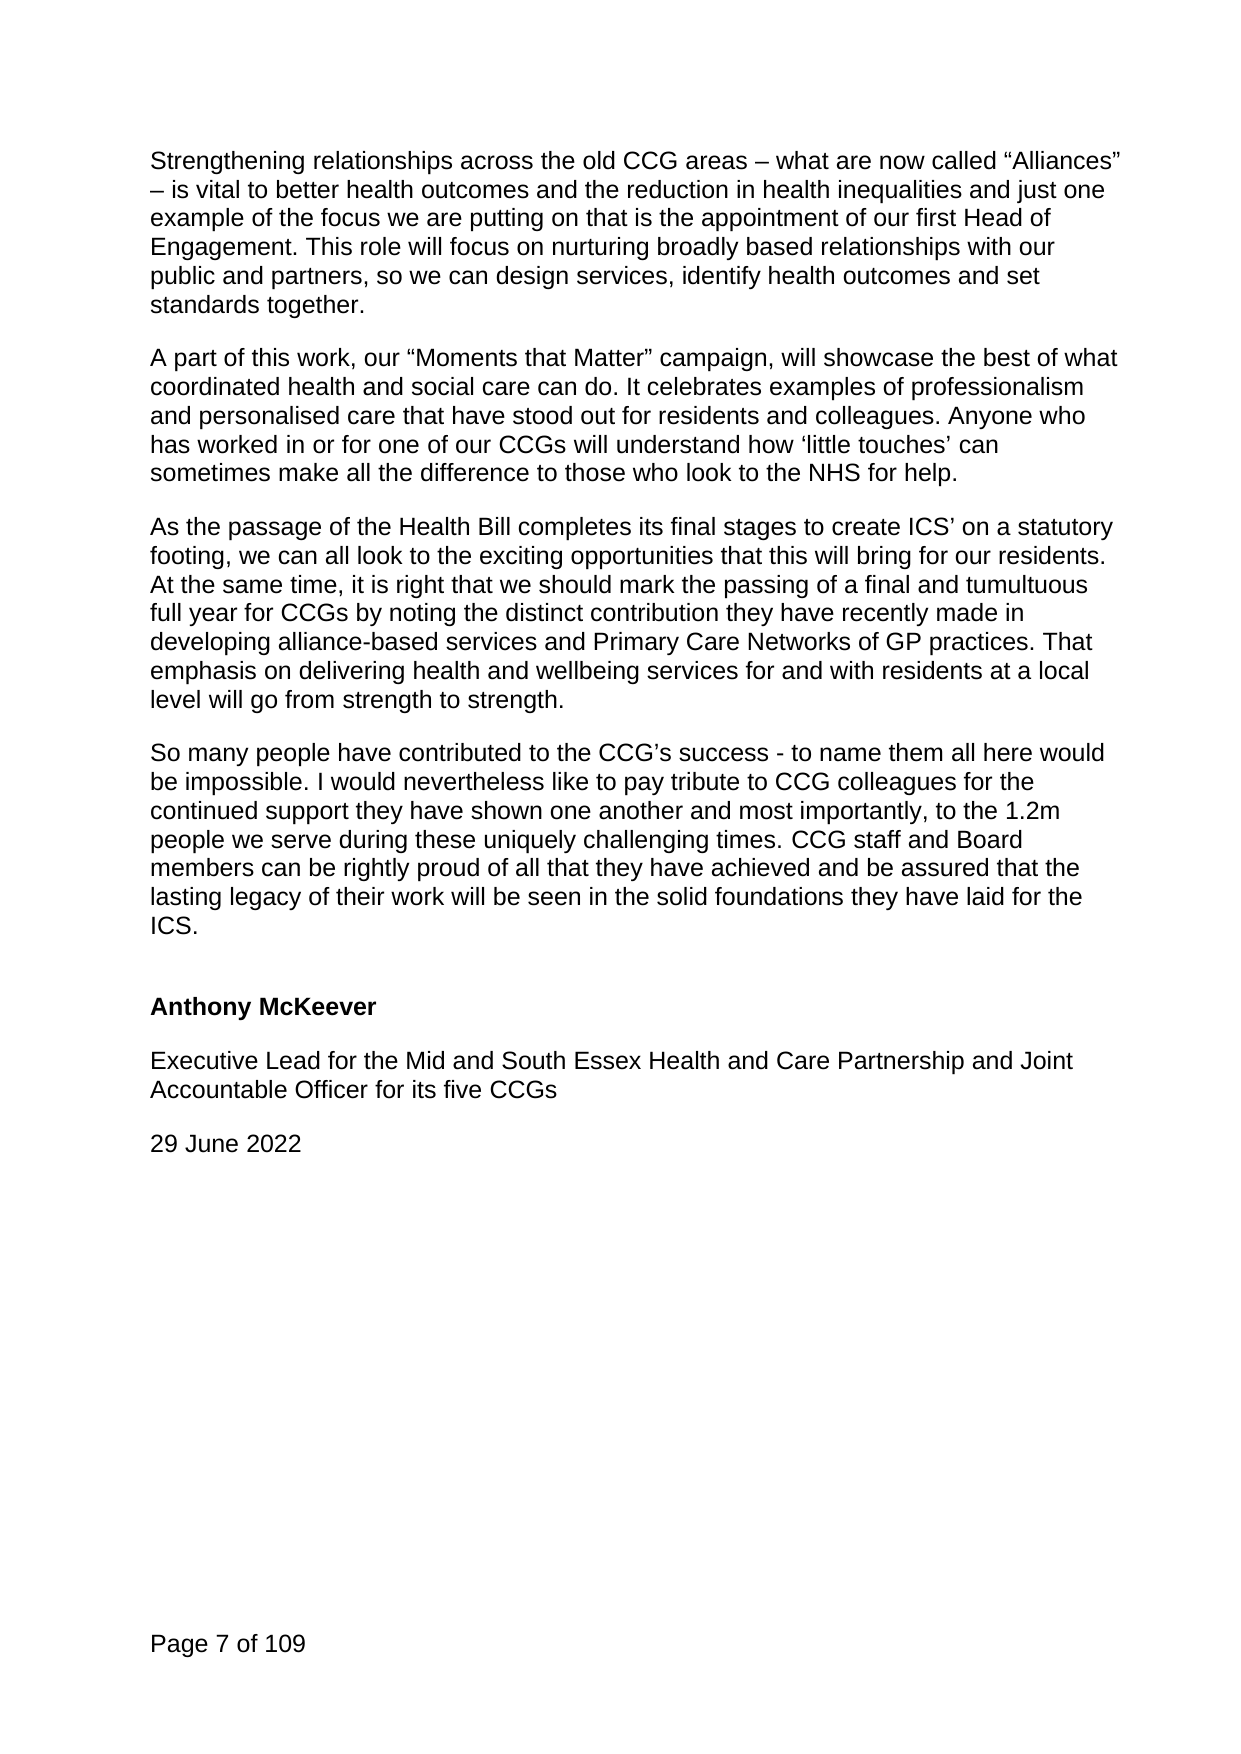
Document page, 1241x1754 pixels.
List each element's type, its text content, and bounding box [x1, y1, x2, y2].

text Strengthening relationships across the old CCG areas – what are now called “Alliances” [150, 146, 1157, 174]
text Executive Lead for the Mid and South Essex Health and Care Partnership and Joint Accountable Officer for its five CCGs [150, 1046, 1076, 1104]
text As the passage of the Health Bill completes its final stages to create ICS’ on a statutory footing, we can all look to the exciting opportunities that this will bring for our residents. At the same time, it is right that we should mark the passing of a final and tumultuous full year for CCGs by noting the distinct contribution they have recently made in developing alliance-based services and Primary Care Networks of GP practices. That emphasis on delivering health and wellbeing services for and with residents at a local level will go from strength to strength. [150, 512, 1116, 713]
list is vital to better health outcomes and the reduction in health inequalities and just one example of the focus we are putting on that is the appointment of our first Head of Engagement. This role will focus on nurturing broadly based relationships with our public and partners, so we can design services, identify health outcomes and set standards together. [150, 174, 1107, 318]
subtitle Anthony McKeever [150, 992, 1157, 1021]
text So many people have contributed to the CCG’s success - to name them all here would be impossible. I would nevertheless like to pay tribute to CCG colleagues for the continued support they have shown one another and most importantly, to the 1.2m people we serve during these uniquely challenging times. CCG staff and Board members can be rightly proud of all that they have achieved and be assured that the lasting legacy of their work will be seen in the solid foundations they have laid for the ICS. [150, 738, 1108, 940]
text 29 June 2022 [150, 1129, 1157, 1157]
text A part of this work, our “Moments that Matter” campaign, will showcase the best of what coordinated health and social care can do. It celebrates examples of professionalism and personalised care that have stood out for residents and colleagues. Anyone who has worked in or for one of our CCGs will understand how ‘little touches’ can sometimes make all the difference to those who look to the NHS for help. [150, 343, 1119, 487]
